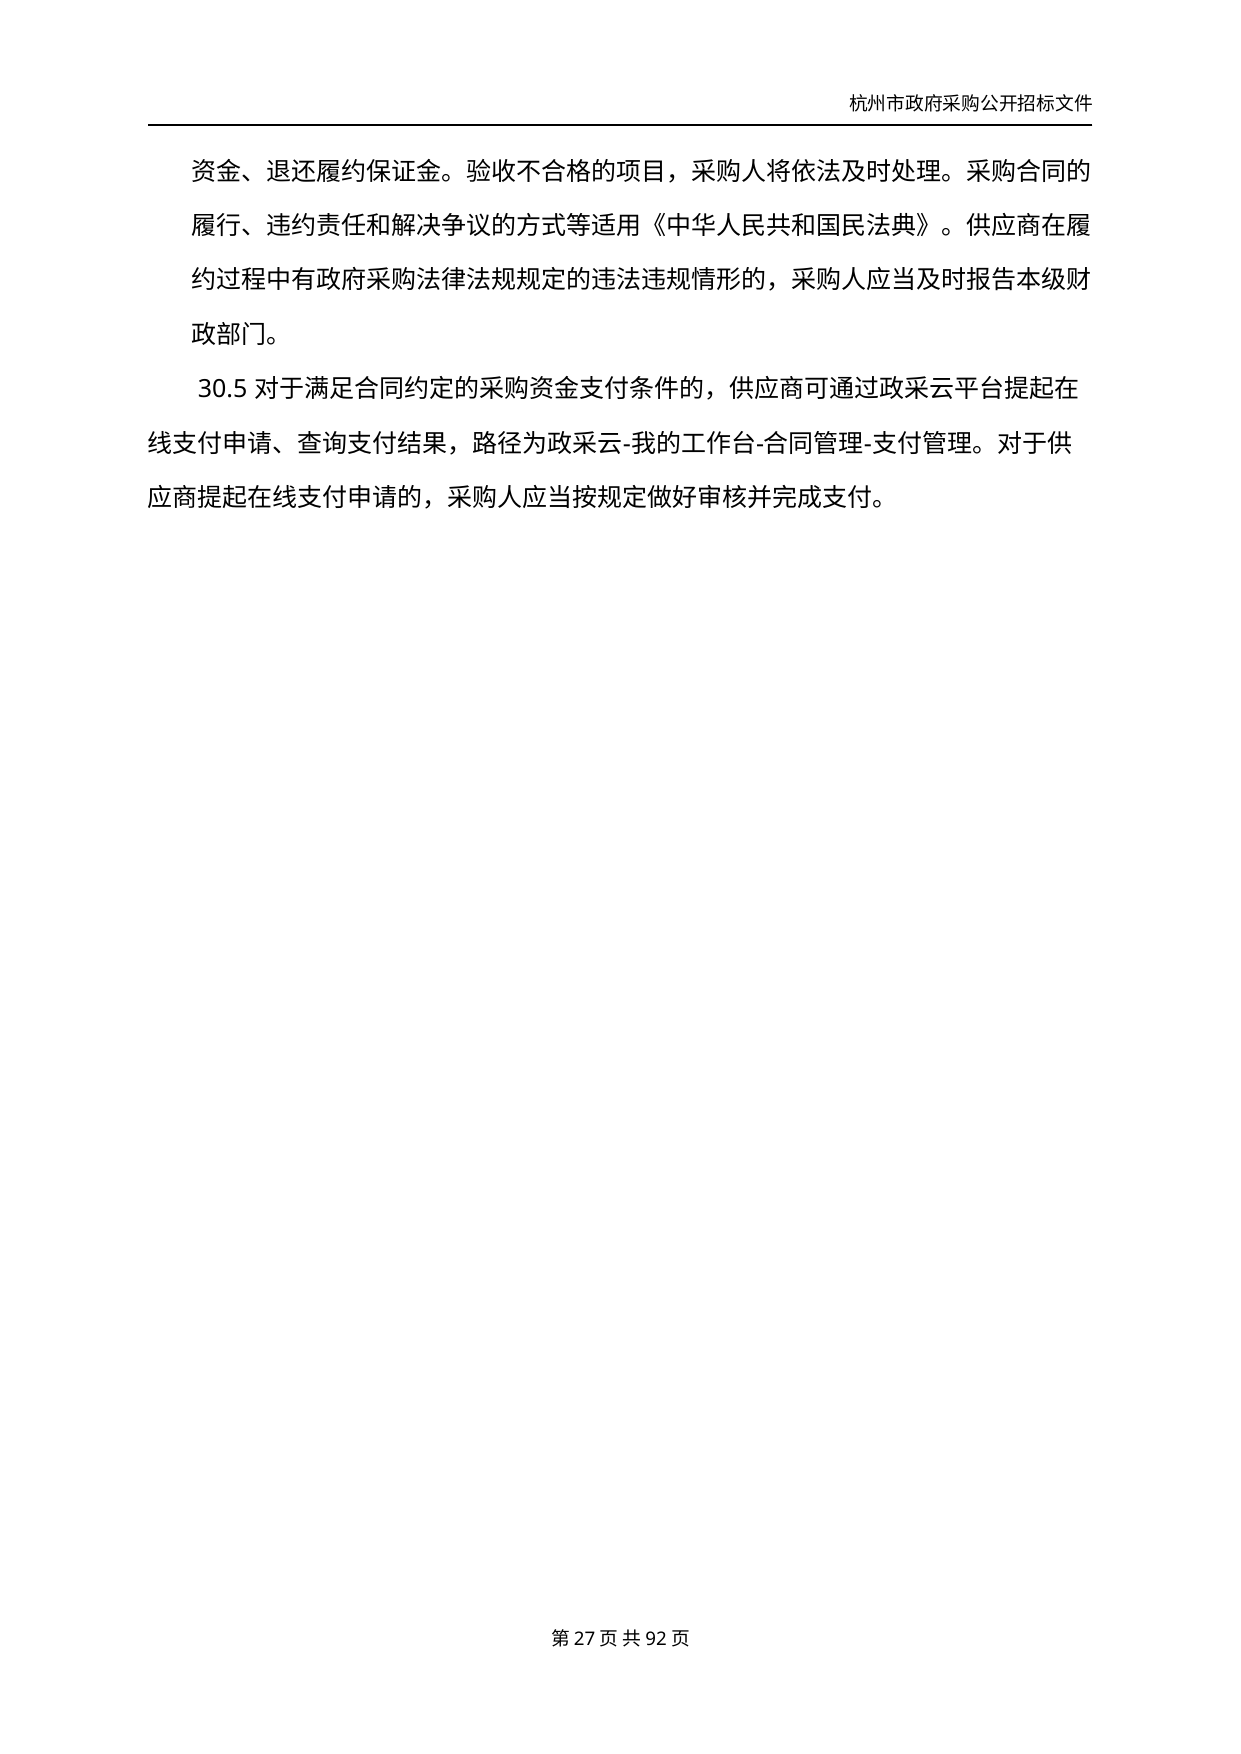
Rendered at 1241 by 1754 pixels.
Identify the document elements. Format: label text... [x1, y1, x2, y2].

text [191, 151, 1092, 351]
subtitle 30.5 对于满足合同约定的采购资金支付条件的，供应商可通过政采云平台提起在线支付申请、查询支付结果，路径为政采云-我的工作台-合同管理-支付管理。对于供应商提起在线支付申请的，采购人应当按规定做好审核并完成支付。 [148, 369, 1092, 514]
